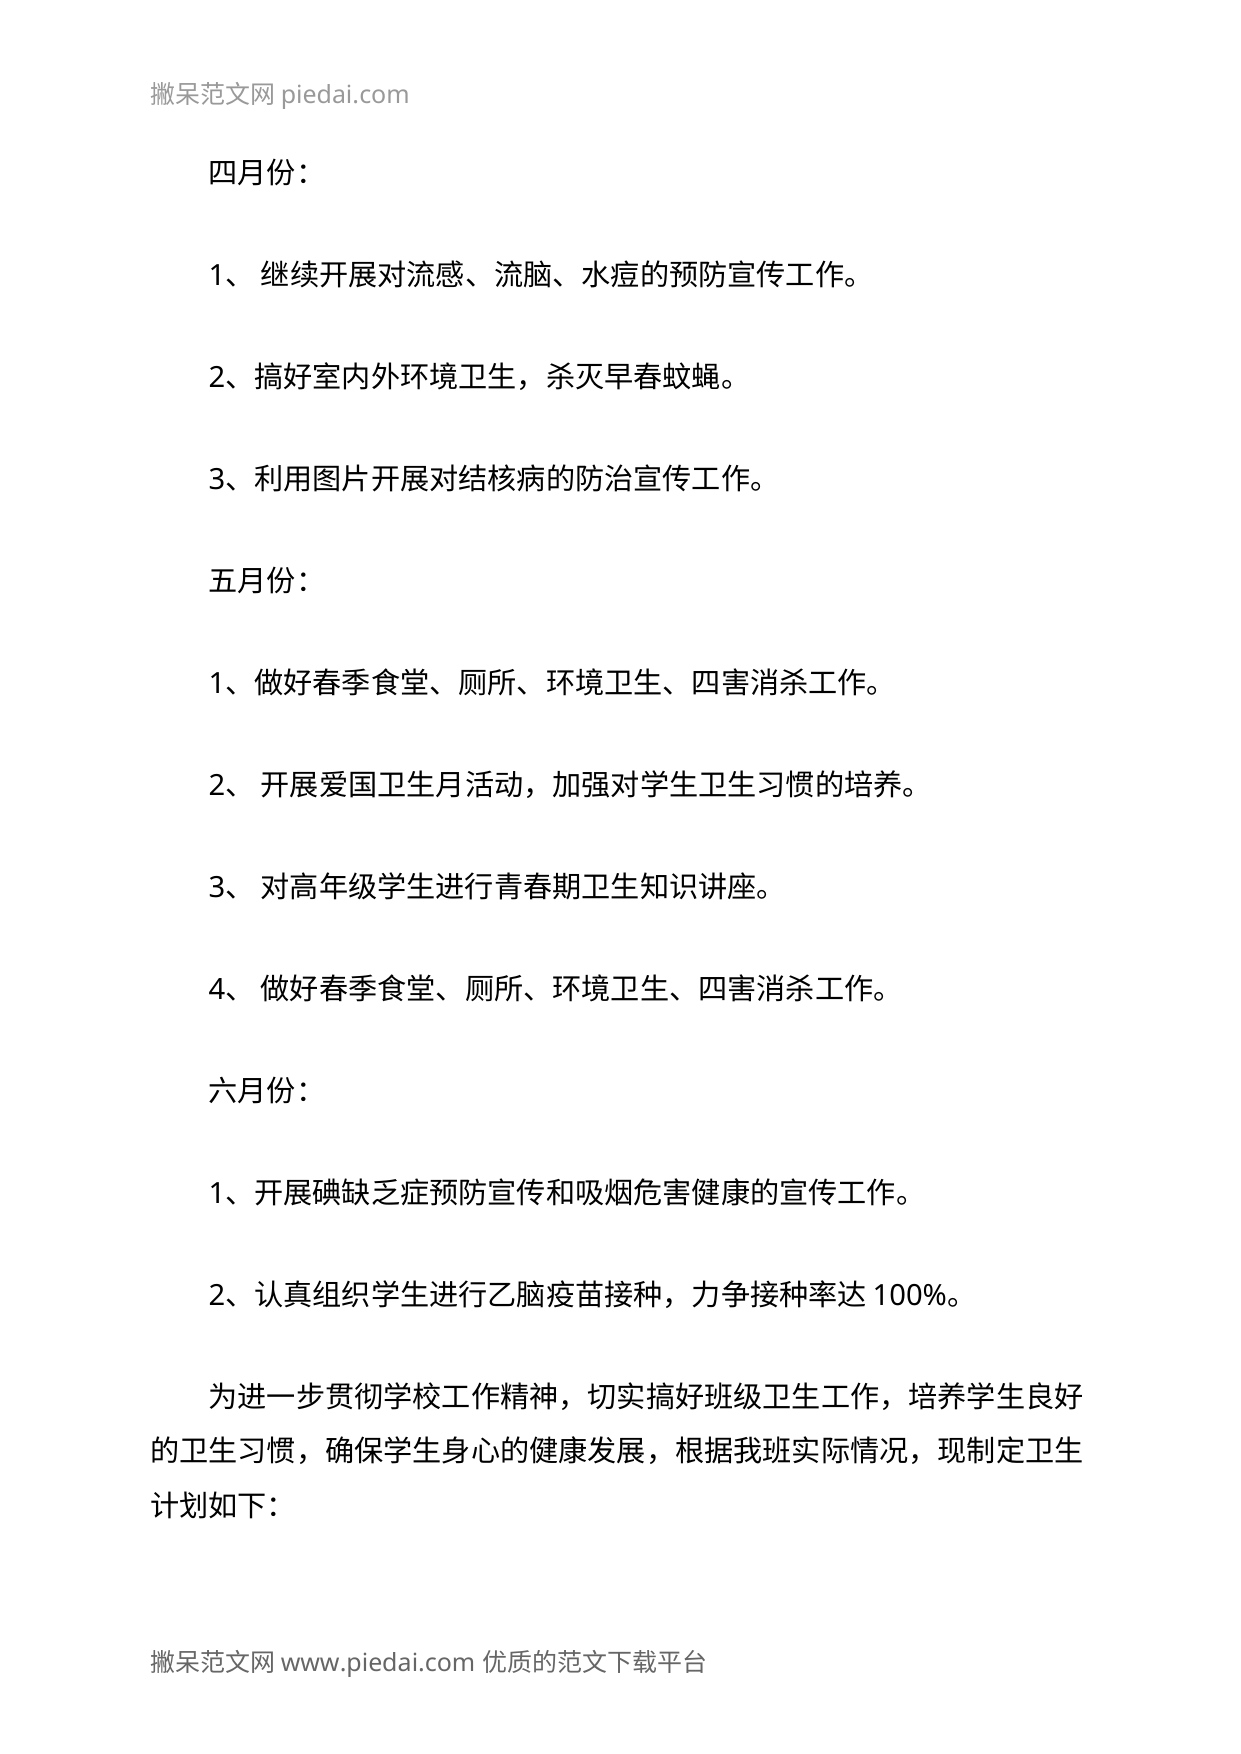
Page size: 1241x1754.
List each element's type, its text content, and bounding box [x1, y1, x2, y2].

text 4、 做好春季食堂、厕所、环境卫生、四害消杀工作。 [150, 965, 1090, 1008]
text 3、 对高年级学生进行青春期卫生知识讲座。 [150, 863, 1090, 906]
text 1、做好春季食堂、厕所、环境卫生、四害消杀工作。 [150, 659, 1090, 702]
text 2、 开展爱国卫生月活动，加强对学生卫生习惯的培养。 [150, 761, 1090, 804]
text 为进一步贯彻学校工作精神，切实搞好班级卫生工作，培养学生良好的卫生习惯，确保学生身心的健康发展，根据我班实际情况，现制定卫生计划如下： [150, 1373, 1090, 1525]
text 2、认真组织学生进行乙脑疫苗接种，力争接种率达100%。 [150, 1271, 1090, 1313]
text 五月份： [150, 558, 1090, 600]
text 2、搞好室内外环境卫生，杀灭早春蚊蝇。 [150, 354, 1090, 396]
text 四月份： [150, 150, 1090, 192]
text 3、利用图片开展对结核病的防治宣传工作。 [150, 456, 1090, 498]
text 六月份： [150, 1067, 1090, 1110]
text 1、 继续开展对流感、流脑、水痘的预防宣传工作。 [150, 252, 1090, 294]
text 1、开展碘缺乏症预防宣传和吸烟危害健康的宣传工作。 [150, 1169, 1090, 1212]
